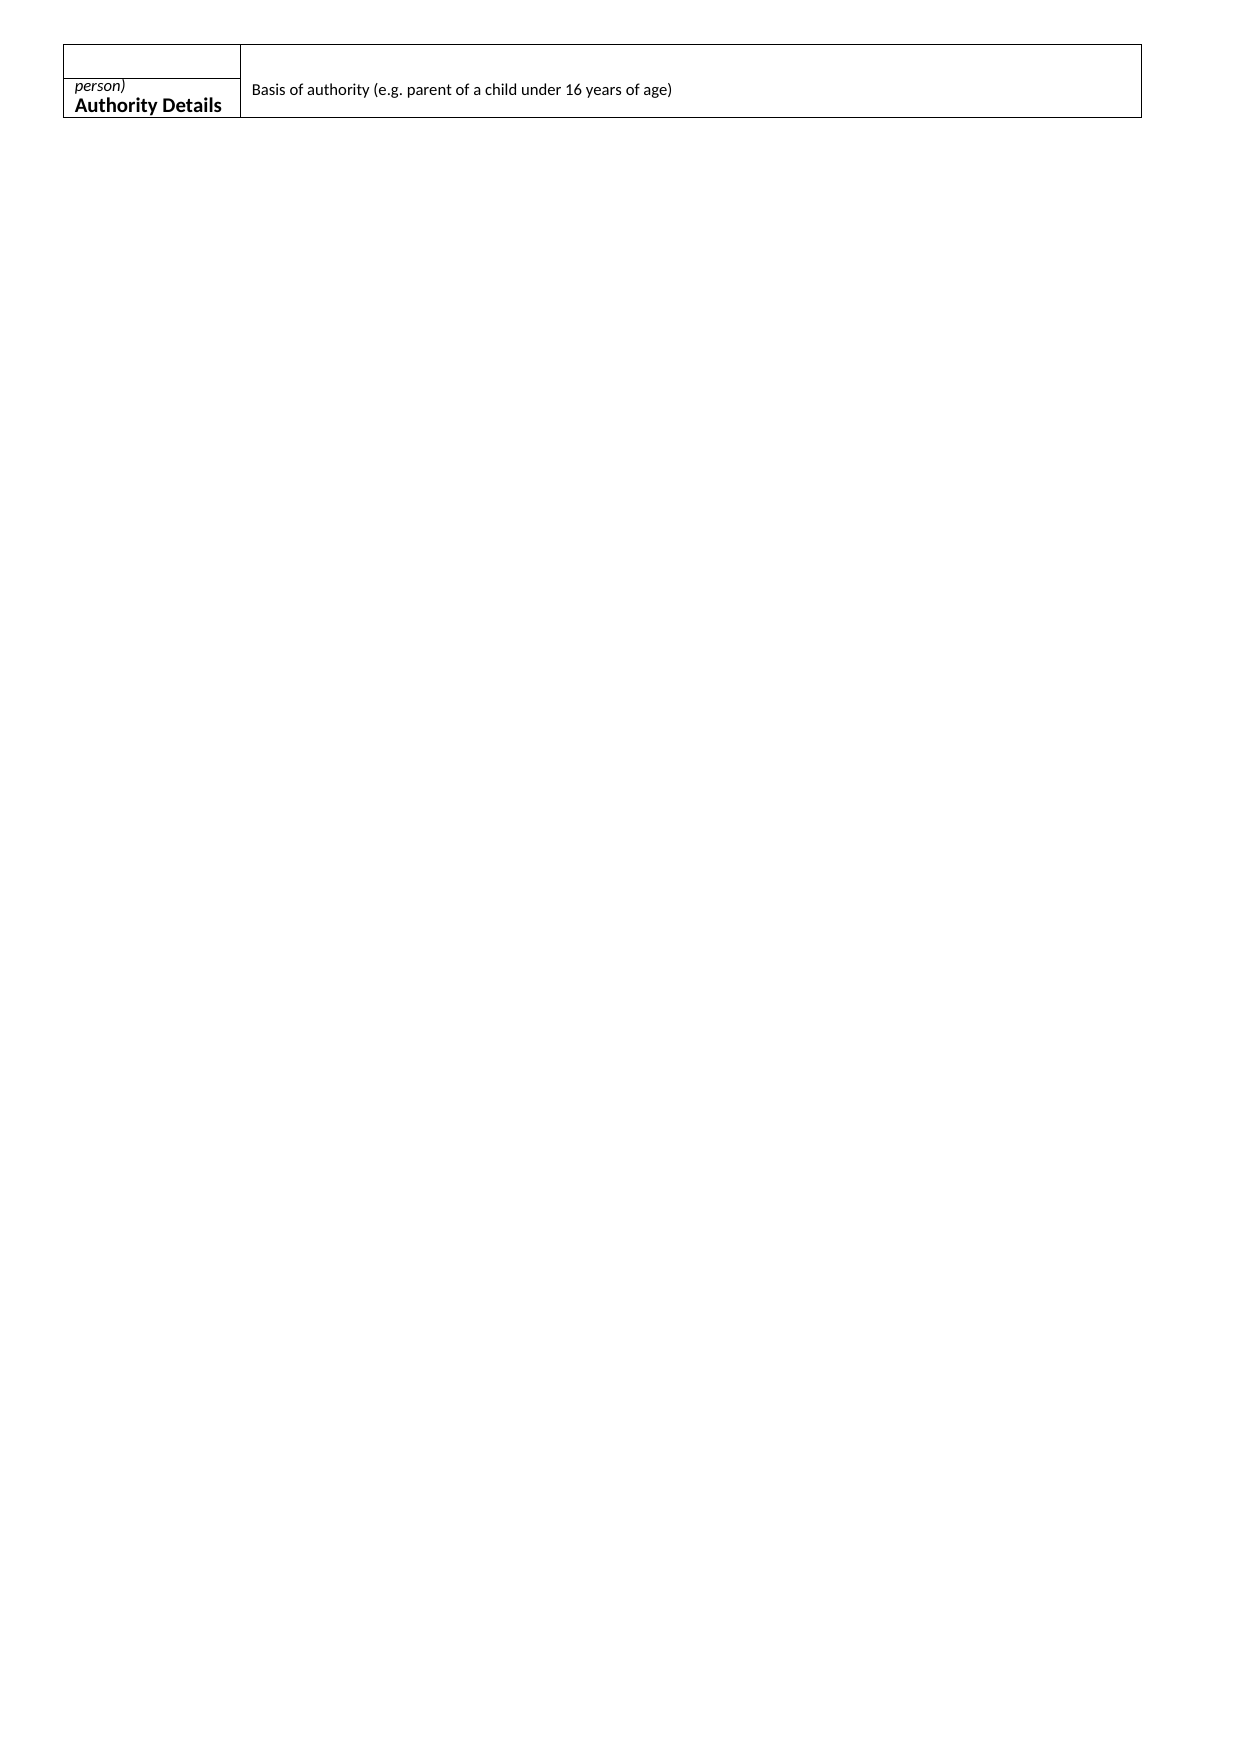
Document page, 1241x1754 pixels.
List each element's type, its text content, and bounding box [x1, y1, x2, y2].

table_cell Basis of authority (e.g. parent of a child under 16 years of age) [241, 78, 1141, 117]
table_cell Authority Details [64, 79, 240, 117]
table_cell [241, 45, 1141, 78]
